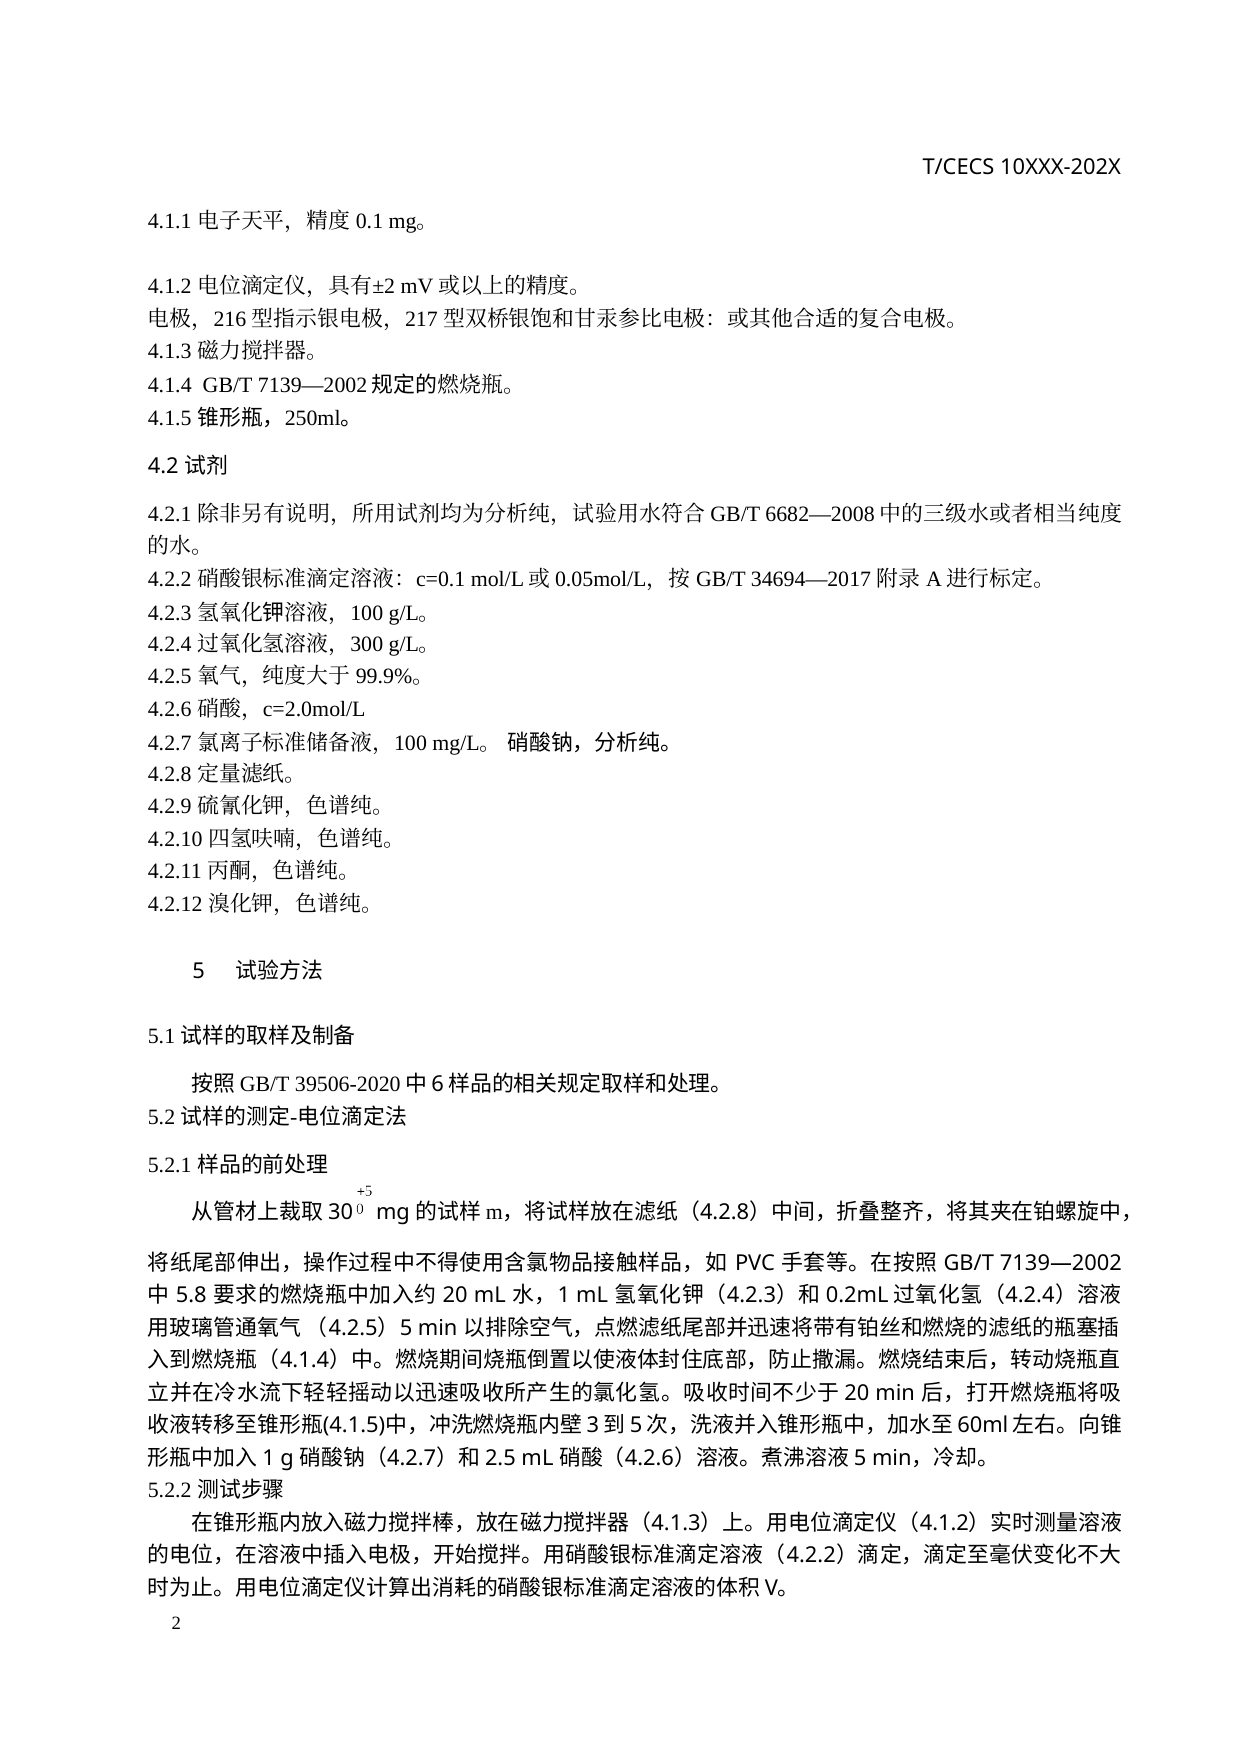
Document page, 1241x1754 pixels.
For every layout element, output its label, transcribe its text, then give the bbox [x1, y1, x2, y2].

text 4.2.10 四氢呋喃，色谱纯。 [148, 822, 1122, 854]
text 4.1.1 电子天平，精度 0.1 mg。 [148, 204, 1122, 237]
text 5.2.1 样品的前处理 [148, 1147, 1122, 1179]
text 4.1.4 GB/T 7139—2002规定的燃烧瓶。 [148, 367, 1122, 399]
text 4.2.3 氢氧化钾溶液，100 g/L。 [148, 594, 1122, 627]
text 在锥形瓶内放入磁力搅拌棒，放在磁力搅拌器（4.1.3）上。用电位滴定仪（4.1.2）实时测量溶液的电位，在溶液中插入电极，开始搅拌。用硝酸银标准滴定溶液（4.2.2）滴定，滴定至毫伏变化不大时为止。用电位滴定仪计算出消耗的硝酸银标准滴定溶液的体积V。 [148, 1504, 1122, 1602]
text 从管材上裁取 30mg 的试样m，将试样放在滤纸（4.2.8）中间，折叠整齐，将其夹在铂螺旋中，将纸尾部伸出，操作过程中不得使用含氯物品接触样品，如 PVC 手套等。在按照 GB/T 7139—2002 中 5.8 要求的燃烧瓶中加入约 20 mL 水，1 mL 氢氧化钾（4.2.3）和0.2mL过氧化氢（4.2.4）溶液。用玻璃管通氧气 （4.2.5）5 min 以排除空气，点燃滤纸尾部并迅速将带有铂丝和燃烧的滤纸的瓶塞插入到燃烧瓶（4.1.4）中。燃烧期间烧瓶倒置以使液体封住底部，防止撒漏。燃烧结束后，转动烧瓶直立并在冷水流下轻轻摇动以迅速吸收所产生的氯化氢。吸收时间不少于20 min 后，打开燃烧瓶将吸收液转移至锥形瓶(4.1.5)中，冲洗燃烧瓶内壁3到5次，洗液并入锥形瓶中，加水至60ml左右。向锥形瓶中加入 1 g 硝酸钠（4.2.7）和 2.5 mL 硝酸（4.2.6）溶液。煮沸溶液 5 min，冷却。 [148, 1179, 1122, 1472]
subtitle 4.2 试剂 [148, 448, 1122, 481]
text 5.1 试样的取样及制备 [148, 1018, 1122, 1050]
text 5.2.2 测试步骤 [148, 1472, 1122, 1504]
text 4.2.8 定量滤纸。 [148, 757, 1122, 789]
text 4.1.5 锥形瓶，250ml。 [148, 399, 1122, 432]
subtitle 试验方法 [192, 952, 1122, 985]
text 电极，216 型指示银电极，217 型双桥银饱和甘汞参比电极：或其他合适的复合电极。 [148, 302, 1122, 334]
text 4.2.6 硝酸，c=2.0mol/L [148, 692, 1122, 724]
text 5.2 试样的测定-电位滴定法 [148, 1099, 1122, 1131]
text 4.2.11 丙酮，色谱纯。 [148, 854, 1122, 887]
text 4.2.5 氧气，纯度大于 99.9%。 [148, 659, 1122, 692]
text 4.1.3 磁力搅拌器。 [148, 334, 1122, 367]
text 4.2.1 除非另有说明，所用试剂均为分析纯，试验用水符合GB/T 6682—2008中的三级水或者相当纯度的水。 [148, 497, 1122, 562]
text 4.2.2 硝酸银标准滴定溶液：c=0.1 mol/L或0.05mol/L，按 GB/T 34694—2017 附录 A 进行标定。 [148, 562, 1122, 594]
text 按照GB/T 39506-2020中6样品的相关规定取样和处理。 [148, 1066, 1122, 1099]
text 4.2.9 硫氰化钾，色谱纯。 [148, 789, 1122, 822]
text 4.1.2 电位滴定仪，具有±2 mV 或以上的精度。 [148, 269, 1122, 302]
text 4.2.4 过氧化氢溶液，300 g/L。 [148, 627, 1122, 659]
text 4.2.12 溴化钾，色谱纯。 [148, 887, 1122, 919]
text 4.2.7 氯离子标准储备液，100 mg/L。 硝酸钠，分析纯。 [148, 724, 1122, 757]
